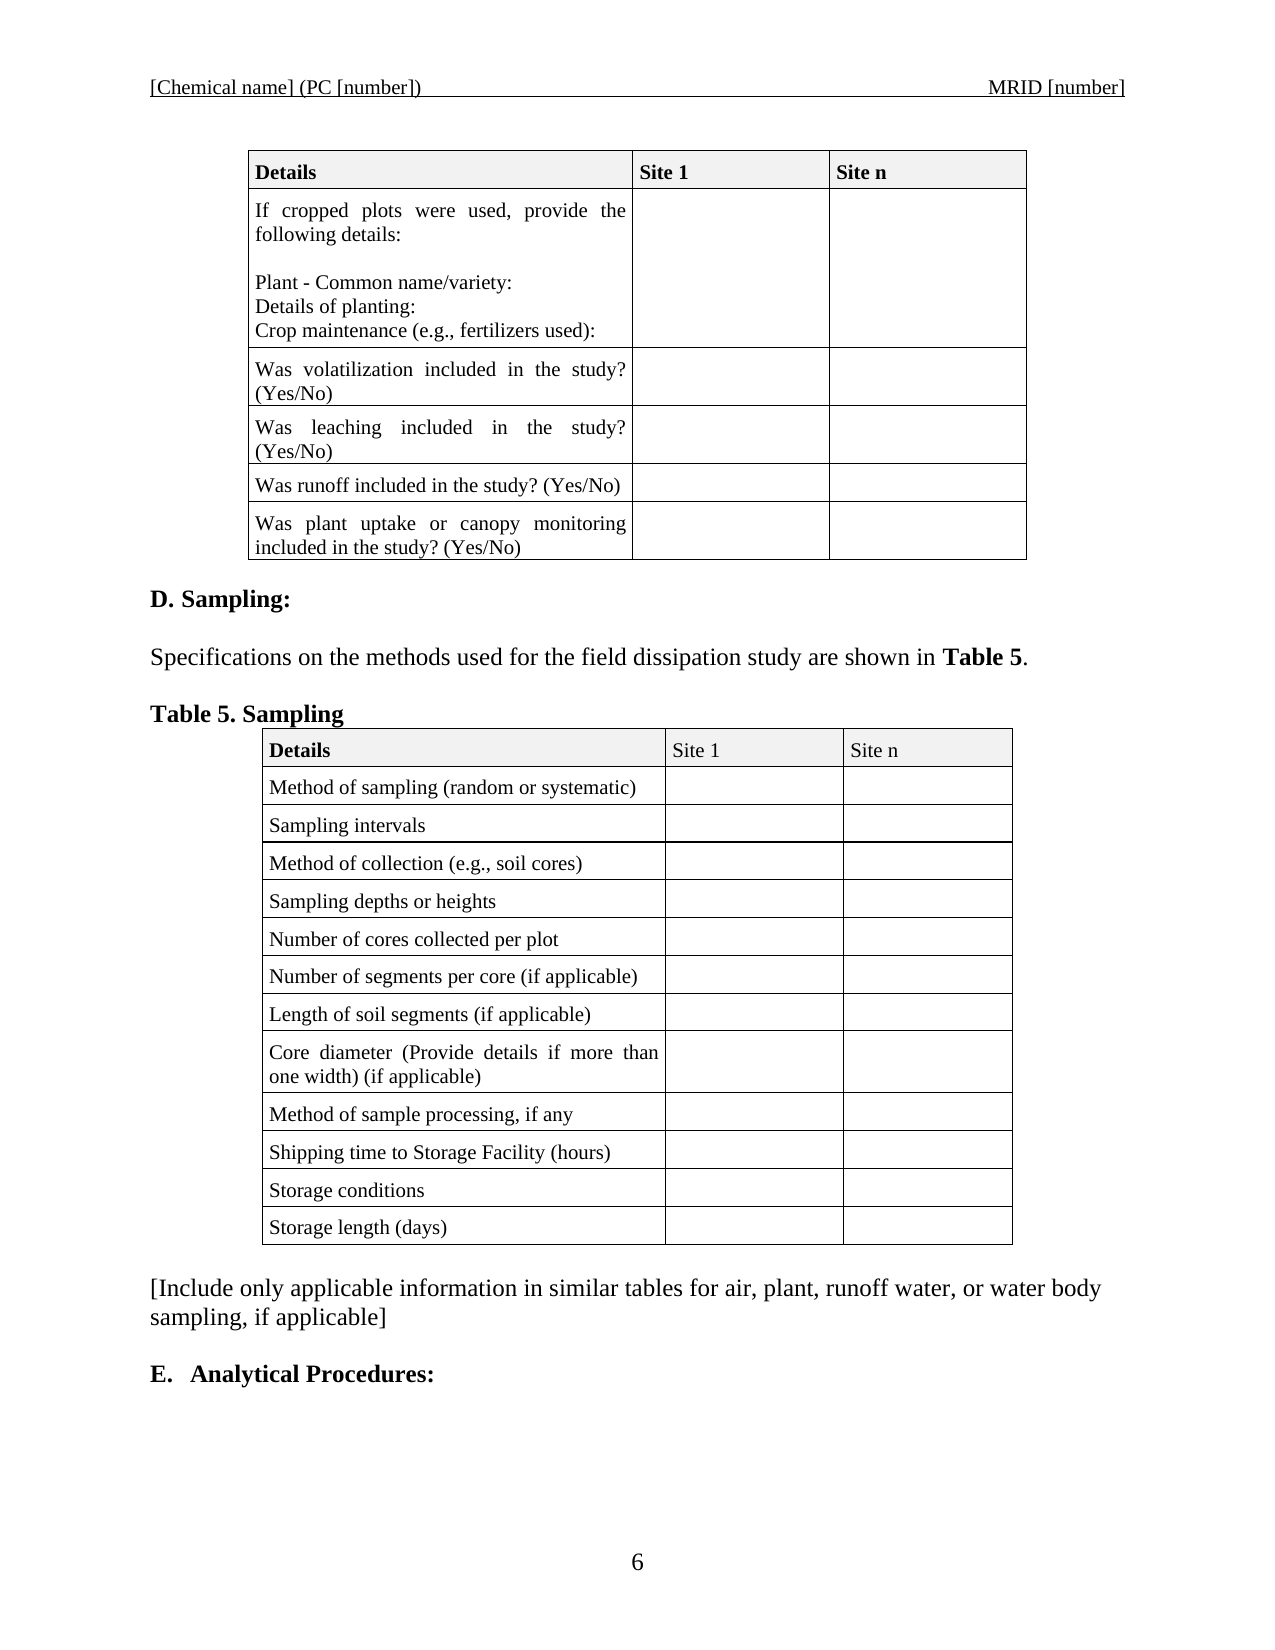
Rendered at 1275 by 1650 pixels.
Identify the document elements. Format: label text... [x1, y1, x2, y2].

table_cell [844, 1169, 1012, 1206]
table_cell [844, 880, 1012, 917]
table_cell [666, 994, 843, 1030]
table_cell Sampling depths or heights [263, 880, 665, 917]
table_cell [666, 880, 843, 917]
table_cell [666, 1131, 843, 1168]
table_header Site 1 [666, 729, 843, 766]
table_cell Was leaching included in the study? (Yes/No) [249, 406, 632, 463]
table_cell Method of sample processing, if any [263, 1093, 665, 1130]
table_cell [666, 956, 843, 993]
table_cell [666, 843, 843, 879]
table_cell Core diameter (Provide details if more than one width) (if applicable) [263, 1031, 665, 1092]
list Analytical Procedures: [150, 1359, 1125, 1388]
table_cell Storage conditions [263, 1169, 665, 1206]
table_cell [633, 189, 829, 347]
table_cell [666, 805, 843, 841]
table_cell [666, 1207, 843, 1243]
table_cell [844, 1093, 1012, 1130]
table_header Site n [830, 151, 1026, 188]
table_cell [844, 1207, 1012, 1243]
table_cell [633, 406, 829, 463]
table_cell [844, 843, 1012, 879]
table_header Site 1 [633, 151, 829, 188]
table_cell Was plant uptake or canopy monitoring included in the study? (Yes/No) [249, 502, 632, 559]
text Specifications on the methods used for the field dissipation study are shown in Table 5. [150, 642, 1125, 670]
table_cell Method of sampling (random or systematic) [263, 767, 665, 803]
table_cell [844, 1131, 1012, 1168]
table_cell Was volatilization included in the study? (Yes/No) [249, 348, 632, 405]
table_cell [633, 464, 829, 501]
table_cell [633, 502, 829, 559]
table_cell Sampling intervals [263, 805, 665, 841]
table_cell Was runoff included in the study? (Yes/No) [249, 464, 632, 501]
table_cell [844, 1031, 1012, 1092]
table_cell [666, 1169, 843, 1206]
table_cell Number of segments per core (if applicable) [263, 956, 665, 993]
text Table 5. Sampling [150, 699, 1125, 728]
table_cell [830, 502, 1026, 559]
table_cell Length of soil segments (if applicable) [263, 994, 665, 1030]
table_header Details [263, 729, 665, 766]
table_cell Shipping time to Storage Facility (hours) [263, 1131, 665, 1168]
table_cell [830, 406, 1026, 463]
table_cell [844, 805, 1012, 841]
table_cell [666, 1031, 843, 1092]
table_cell [844, 956, 1012, 993]
table_cell [633, 348, 829, 405]
text D. Sampling: [150, 584, 1125, 613]
table_cell [666, 1093, 843, 1130]
table_cell [830, 464, 1026, 501]
table_cell Method of collection (e.g., soil cores) [263, 843, 665, 879]
table_cell Storage length (days) [263, 1207, 665, 1243]
table_cell [666, 767, 843, 803]
table_header Site n [844, 729, 1012, 766]
table_cell [830, 348, 1026, 405]
table_cell [844, 767, 1012, 803]
text [Include only applicable information in similar tables for air, plant, runoff water, or water body sampling, if applicable] [150, 1273, 1125, 1331]
table_cell If cropped plots were used, provide the following details: Plant - Common name/variety: Details of planting: Crop maintenance (e.g., fertilizers used): [249, 189, 632, 347]
table_cell [666, 918, 843, 955]
table_header Details [249, 151, 632, 188]
table_cell [830, 189, 1026, 347]
table_cell [844, 994, 1012, 1030]
table_cell [844, 918, 1012, 955]
table_cell Number of cores collected per plot [263, 918, 665, 955]
